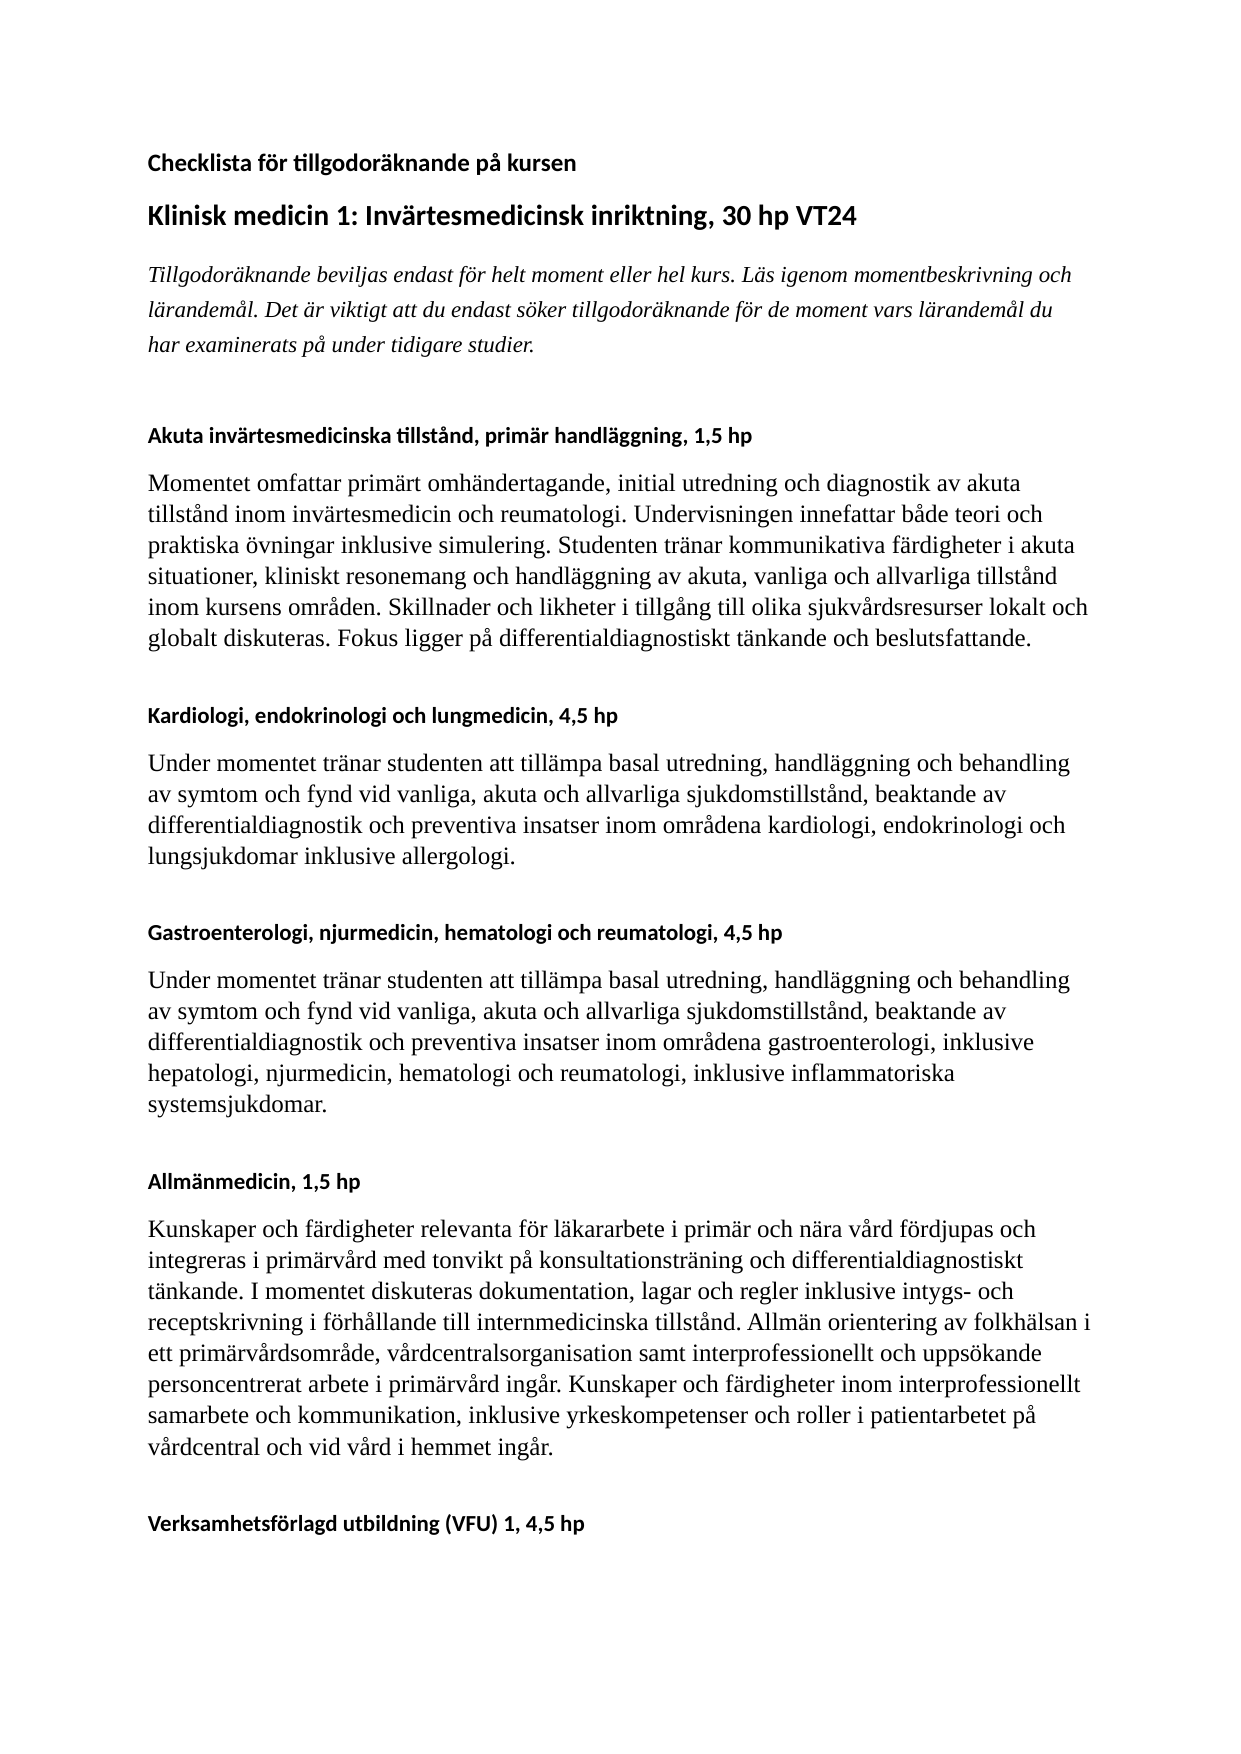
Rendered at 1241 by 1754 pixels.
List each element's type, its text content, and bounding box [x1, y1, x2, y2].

text Under momentet tränar studenten att tillämpa basal utredning, handläggning och behandling av symtom och fynd vid vanliga, akuta och allvarliga sjukdomstillstånd, beaktande av differentialdiagnostik och preventiva insatser inom områdena gastroenterologi, inklusive hepatologi, njurmedicin, hematologi och reumatologi, inklusive inflammatoriska systemsjukdomar. [148, 965, 1093, 1148]
text Under momentet tränar studenten att tillämpa basal utredning, handläggning och behandling av symtom och fynd vid vanliga, akuta och allvarliga sjukdomstillstånd, beaktande av differentialdiagnostik och preventiva insatser inom områdena kardiologi, endokrinologi och lungsjukdomar inklusive allergologi. [148, 748, 1093, 900]
text Kunskaper och färdigheter relevanta för läkararbete i primär och nära vård fördjupas och integreras i primärvård med tonvikt på konsultationsträning och differentialdiagnostiskt tänkande. I momentet diskuteras dokumentation, lagar och regler inklusive intygs- och receptskrivning i förhållande till internmedicinska tillstånd. Allmän orientering av folkhälsan i ett primärvårdsområde, vårdcentralsorganisation samt interprofessionellt och uppsökande personcentrerat arbete i primärvård ingår. Kunskaper och färdigheter inom interprofessionellt samarbete och kommunikation, inklusive yrkeskompetenser och roller i patientarbetet på vårdcentral och vid vård i hemmet ingår. [148, 1214, 1093, 1491]
text Tillgodoräknande beviljas endast för helt moment eller hel kurs. Läs igenom momentbeskrivning och lärandemål. Det är viktigt att du endast söker tillgodoräknande för de moment vars lärandemål du har examinerats på under tidigare studier. [148, 252, 1093, 357]
text Klinisk medicin 1: Invärtesmedicinsk inriktning, 30 hp VT24 [148, 197, 1093, 233]
text Momentet omfattar primärt omhändertagande, initial utredning och diagnostik av akuta tillstånd inom invärtesmedicin och reumatologi. Undervisningen innefattar både teori och praktiska övningar inklusive simulering. Studenten tränar kommunikativa färdigheter i akuta situationer, kliniskt resonemang och handläggning av akuta, vanliga och allvarliga tillstånd inom kursens områden. Skillnader och likheter i tillgång till olika sjukvårdsresurser lokalt och globalt diskuteras. Fokus ligger på differentialdiagnostiskt tänkande och besluts­fattande. [148, 468, 1093, 682]
text Checklista för tillgodoräknande på kursen [148, 148, 1093, 178]
text Kardiologi, endokrinologi och lungmedicin, 4,5 hp [148, 701, 1093, 729]
text Verksamhetsförlagd utbildning (VFU) 1, 4,5 hp [148, 1509, 1093, 1537]
text Allmänmedicin, 1,5 hp [148, 1167, 1093, 1195]
text Akuta invärtesmedicinska tillstånd, primär handläggning, 1,5 hp [148, 421, 1093, 449]
text Gastroenterologi, njurmedicin, hematologi och reumatologi, 4,5 hp [148, 918, 1093, 947]
